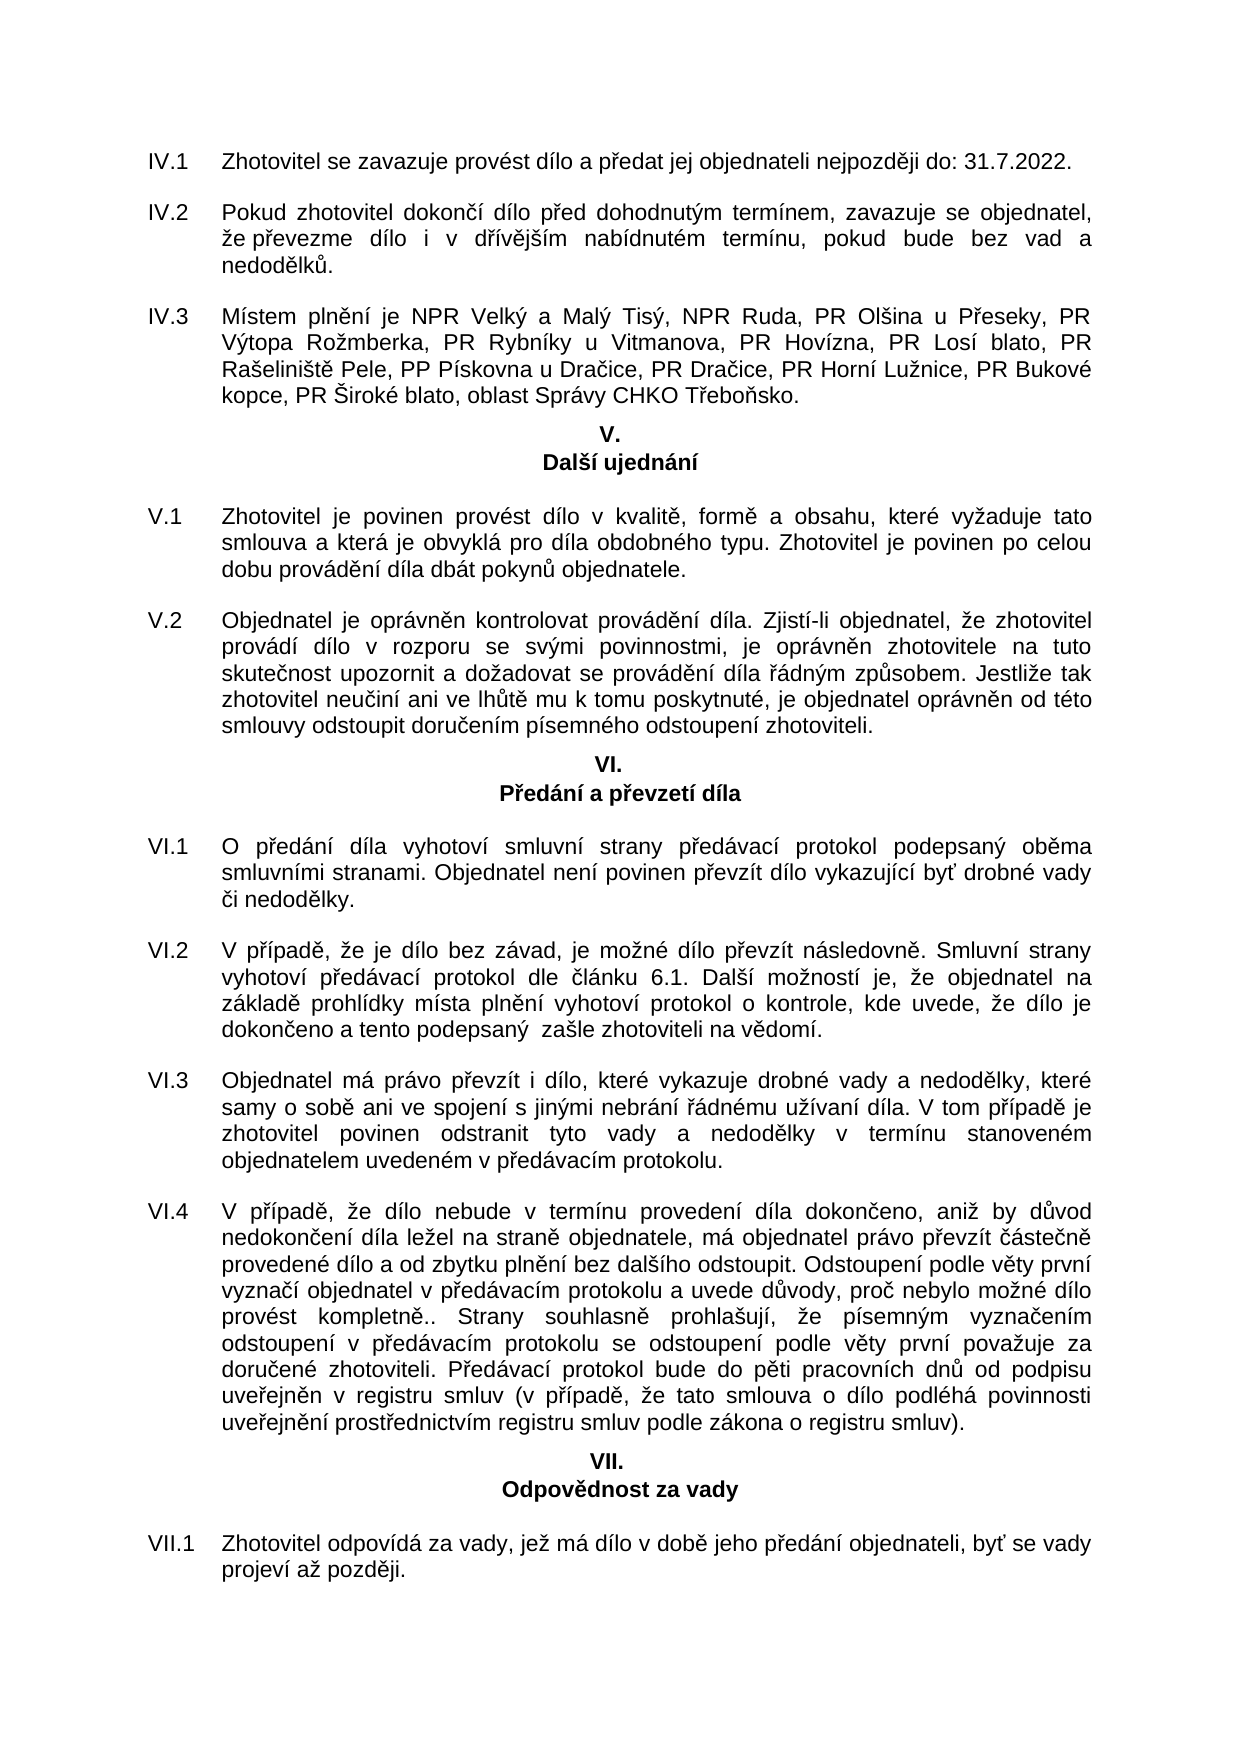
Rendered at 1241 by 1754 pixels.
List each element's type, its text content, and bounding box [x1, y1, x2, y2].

subtitle Pokud zhotovitel dokončí dílo před dohodnutým termínem, zavazuje se objednatel, že převezme dílo i v dřívějším nabídnutém termínu, pokud bude bez vad a nedodělků. [148, 199, 1093, 278]
subtitle V případě, že je dílo bez závad, je možné dílo převzít následovně. Smluvní strany vyhotoví předávací protokol dle článku 6.1. Další možností je, že objednatel na základě prohlídky místa plnění vyhotoví protokol o kontrole, kde uvede, že dílo je dokončeno a tento podepsaný zašle zhotoviteli na vědomí. [148, 937, 1093, 1042]
subtitle V případě, že dílo nebude v termínu provedení díla dokončeno, aniž by důvod nedokončení díla ležel na straně objednatele, má objednatel právo převzít částečně provedené dílo a od zbytku plnění bez dalšího odstoupit. Odstoupení podle věty první vyznačí objednatel v předávacím protokolu a uvede důvody, proč nebylo možné dílo provést kompletně.. Strany souhlasně prohlašují, že písemným vyznačením odstoupení v předávacím protokolu se odstoupení podle věty první považuje za doručené zhotoviteli. Předávací protokol bude do pěti pracovních dnů od podpisu uveřejněn v registru smluv (v případě, že tato smlouva o dílo podléhá povinnosti uveřejnění prostřednictvím registru smluv podle zákona o registru smluv). [148, 1198, 1093, 1435]
subtitle Další ujednání [148, 421, 1093, 476]
subtitle Zhotovitel odpovídá za vady, jež má dílo v době jeho předání objednateli, byť se vady projeví až později. [148, 1529, 1093, 1582]
subtitle Objednatel je oprávněn kontrolovat provádění díla. Zjistí-li objednatel, že zhotovitel provádí dílo v rozporu se svými povinnostmi, je oprávněn zhotovitele na tuto skutečnost upozornit a dožadovat se provádění díla řádným způsobem. Jestliže tak zhotovitel neučiní ani ve lhůtě mu k tomu poskytnuté, je objednatel oprávněn od této smlouvy odstoupit doručením písemného odstoupení zhotoviteli. [148, 607, 1093, 739]
subtitle Objednatel má právo převzít i dílo, které vykazuje drobné vady a nedodělky, které samy o sobě ani ve spojení s jinými nebrání řádnému užívaní díla. V tom případě je zhotovitel povinen odstranit tyto vady a nedodělky v termínu stanoveném objednatelem uvedeném v předávacím protokolu. [148, 1067, 1093, 1173]
subtitle Zhotovitel se zavazuje provést dílo a předat jej objednateli nejpozději do: 31.7.2022. [148, 148, 1093, 174]
subtitle Předání a převzetí díla [148, 751, 1093, 806]
subtitle Místem plnění je NPR Velký a Malý Tisý, NPR Ruda, PR Olšina u Přeseky, PR Výtopa Rožmberka, PR Rybníky u Vitmanova, PR Hovízna, PR Losí blato, PR Rašeliniště Pele, PP Pískovna u Dračice, PR Dračice, PR Horní Lužnice, PR Bukové kopce, PR Široké blato, oblast Správy CHKO Třeboňsko. [148, 303, 1093, 408]
subtitle O předání díla vyhotoví smluvní strany předávací protokol podepsaný oběma smluvními stranami. Objednatel není povinen převzít dílo vykazující byť drobné vady či nedodělky. [148, 833, 1093, 912]
subtitle Zhotovitel je povinen provést dílo v kvalitě, formě a obsahu, které vyžaduje tato smlouva a která je obvyklá pro díla obdobného typu. Zhotovitel je povinen po celou dobu provádění díla dbát pokynů objednatele. [148, 503, 1093, 582]
subtitle Odpovědnost za vady [148, 1448, 1093, 1502]
